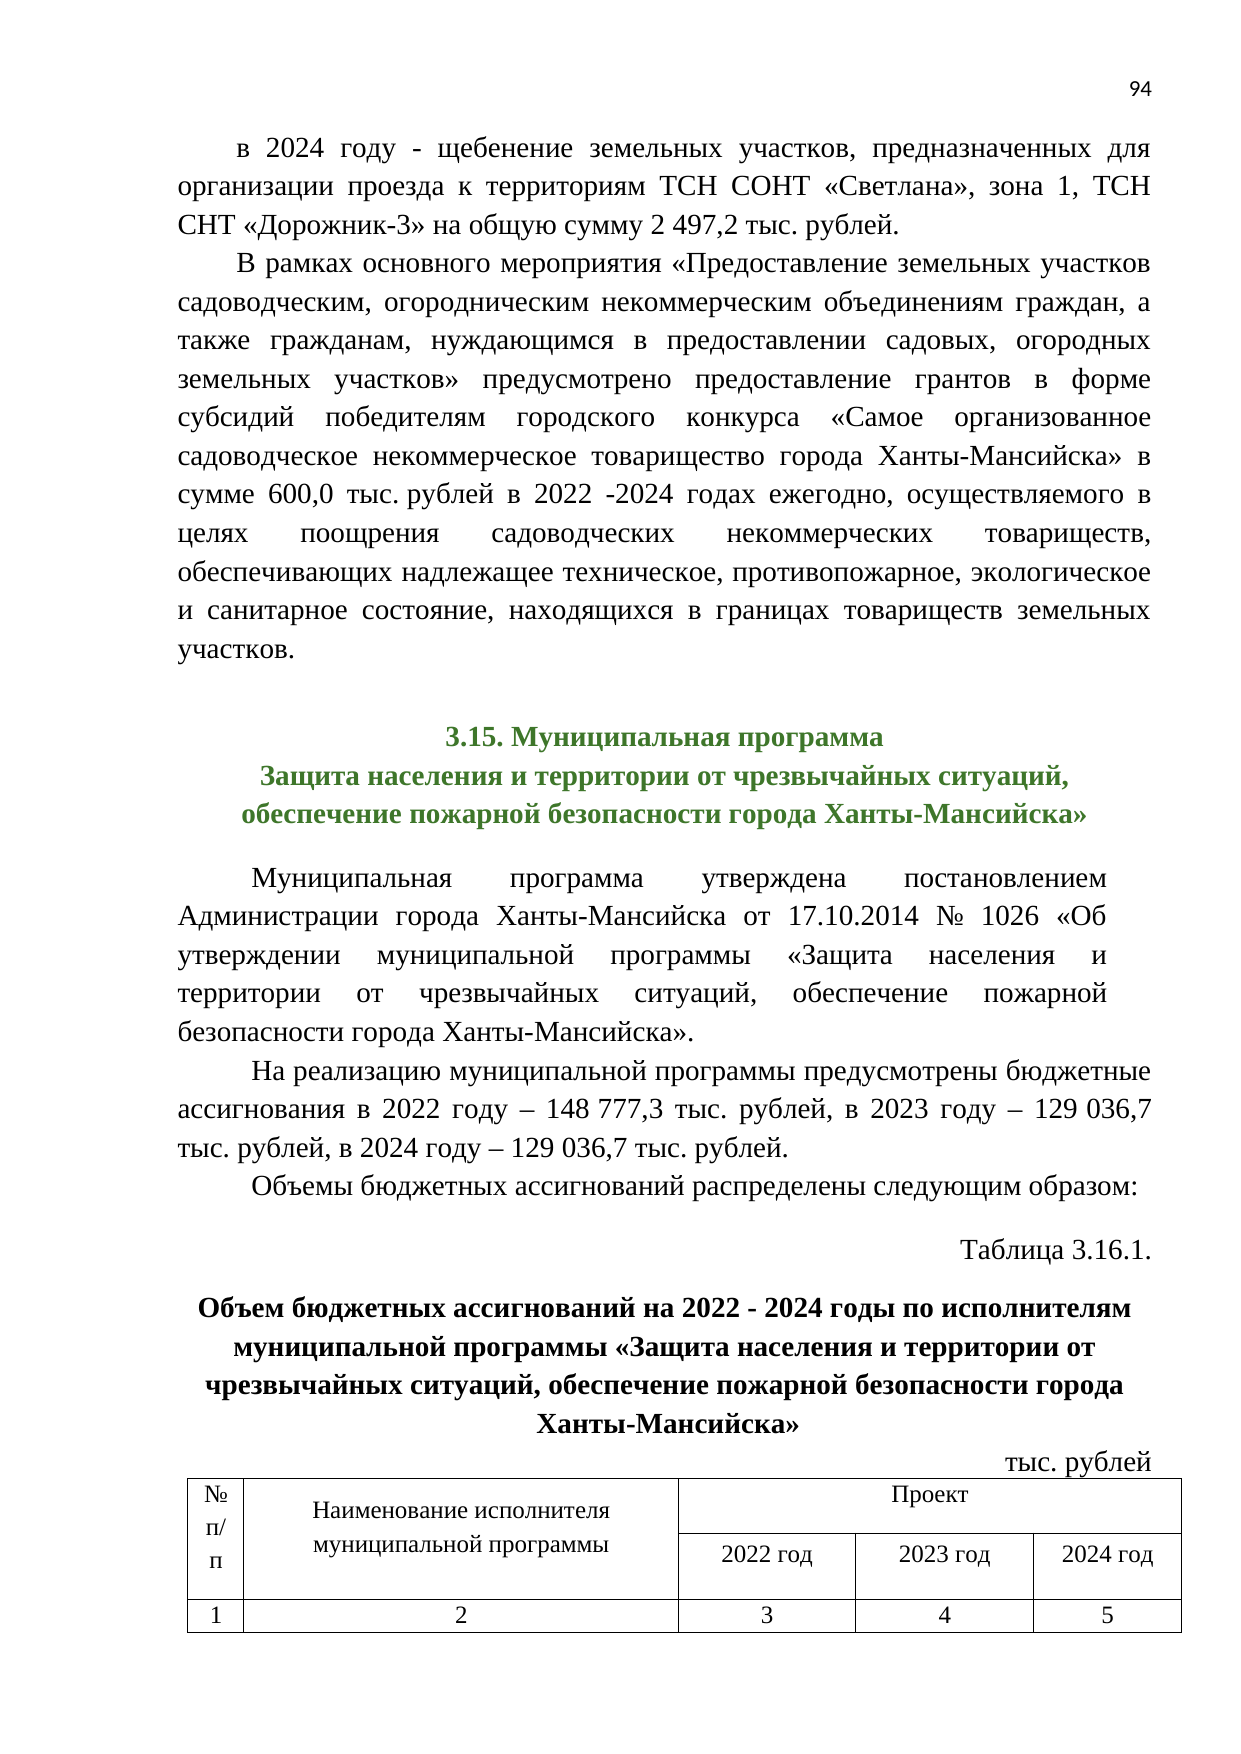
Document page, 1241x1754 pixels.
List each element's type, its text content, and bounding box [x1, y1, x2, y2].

text в 2024 году - щебенение земельных участков, предназначенных для организации проезда к территориям ТСН СОНТ «Светлана», зона 1, ТСН СНТ «Дорожник-3» на общую сумму 2 497,2 тыс. рублей. [177, 130, 1152, 240]
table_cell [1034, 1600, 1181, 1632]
text Объемы бюджетных ассигнований распределены следующим образом: [177, 1168, 1152, 1202]
text Объем бюджетных ассигнований на 2022 - 2024 годы по исполнителям муниципальной программы «Защита населения и территории от чрезвычайных ситуаций, обеспечение пожарной безопасности города [177, 1290, 1152, 1401]
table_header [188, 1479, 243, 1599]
text На реализацию муниципальной программы предусмотрены бюджетные ассигнования в 2022 году – 148 777,3 тыс. рублей, в 2023 году – 129 036,7 тыс. рублей, в 2024 году – 129 036,7 тыс. рублей. [177, 1053, 1152, 1163]
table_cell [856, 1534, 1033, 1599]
text В рамках основного мероприятия «Предоставление земельных участков садоводческим, огородническим некоммерческим объединениям граждан, а также гражданам, нуждающимся в предоставлении садовых, огородных земельных участков» предусмотрено предоставление грантов в форме субсидий победителям городского конкурса «Самое организованное садоводческое некоммерческое товарищество города Ханты-Мансийска» в сумме 600,0 тыс. рублей в 2022 -2024 годах ежегодно, осуществляемого в целях поощрения садоводческих некоммерческих товариществ, обеспечивающих надлежащее техническое, противопожарное, экологическое и санитарное состояние, находящихся в границах товариществ земельных участков. [177, 245, 1152, 664]
subtitle Защита населения и территории от чрезвычайных ситуаций, обеспечение пожарной безопасности города Ханты-Мансийска» [177, 758, 1152, 830]
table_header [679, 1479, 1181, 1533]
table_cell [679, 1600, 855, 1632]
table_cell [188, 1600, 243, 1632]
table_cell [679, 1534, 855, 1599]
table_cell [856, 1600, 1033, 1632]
text Таблица 3.16.1. [177, 1232, 1152, 1265]
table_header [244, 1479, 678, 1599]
subtitle 3.15. Муниципальная программа [177, 719, 1152, 753]
text Муниципальная программа утверждена постановлением Администрации города Ханты-Мансийска от 17.10.2014 № 1026 «Об утверждении муниципальной программы «Защита населения и территории от чрезвычайных ситуаций, обеспечение пожарной безопасности города Ханты-Мансийска». [177, 860, 1107, 1048]
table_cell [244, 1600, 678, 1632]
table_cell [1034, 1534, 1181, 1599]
text тыс. рублей [177, 1444, 1152, 1478]
text Ханты-Мансийска» [177, 1406, 1152, 1439]
